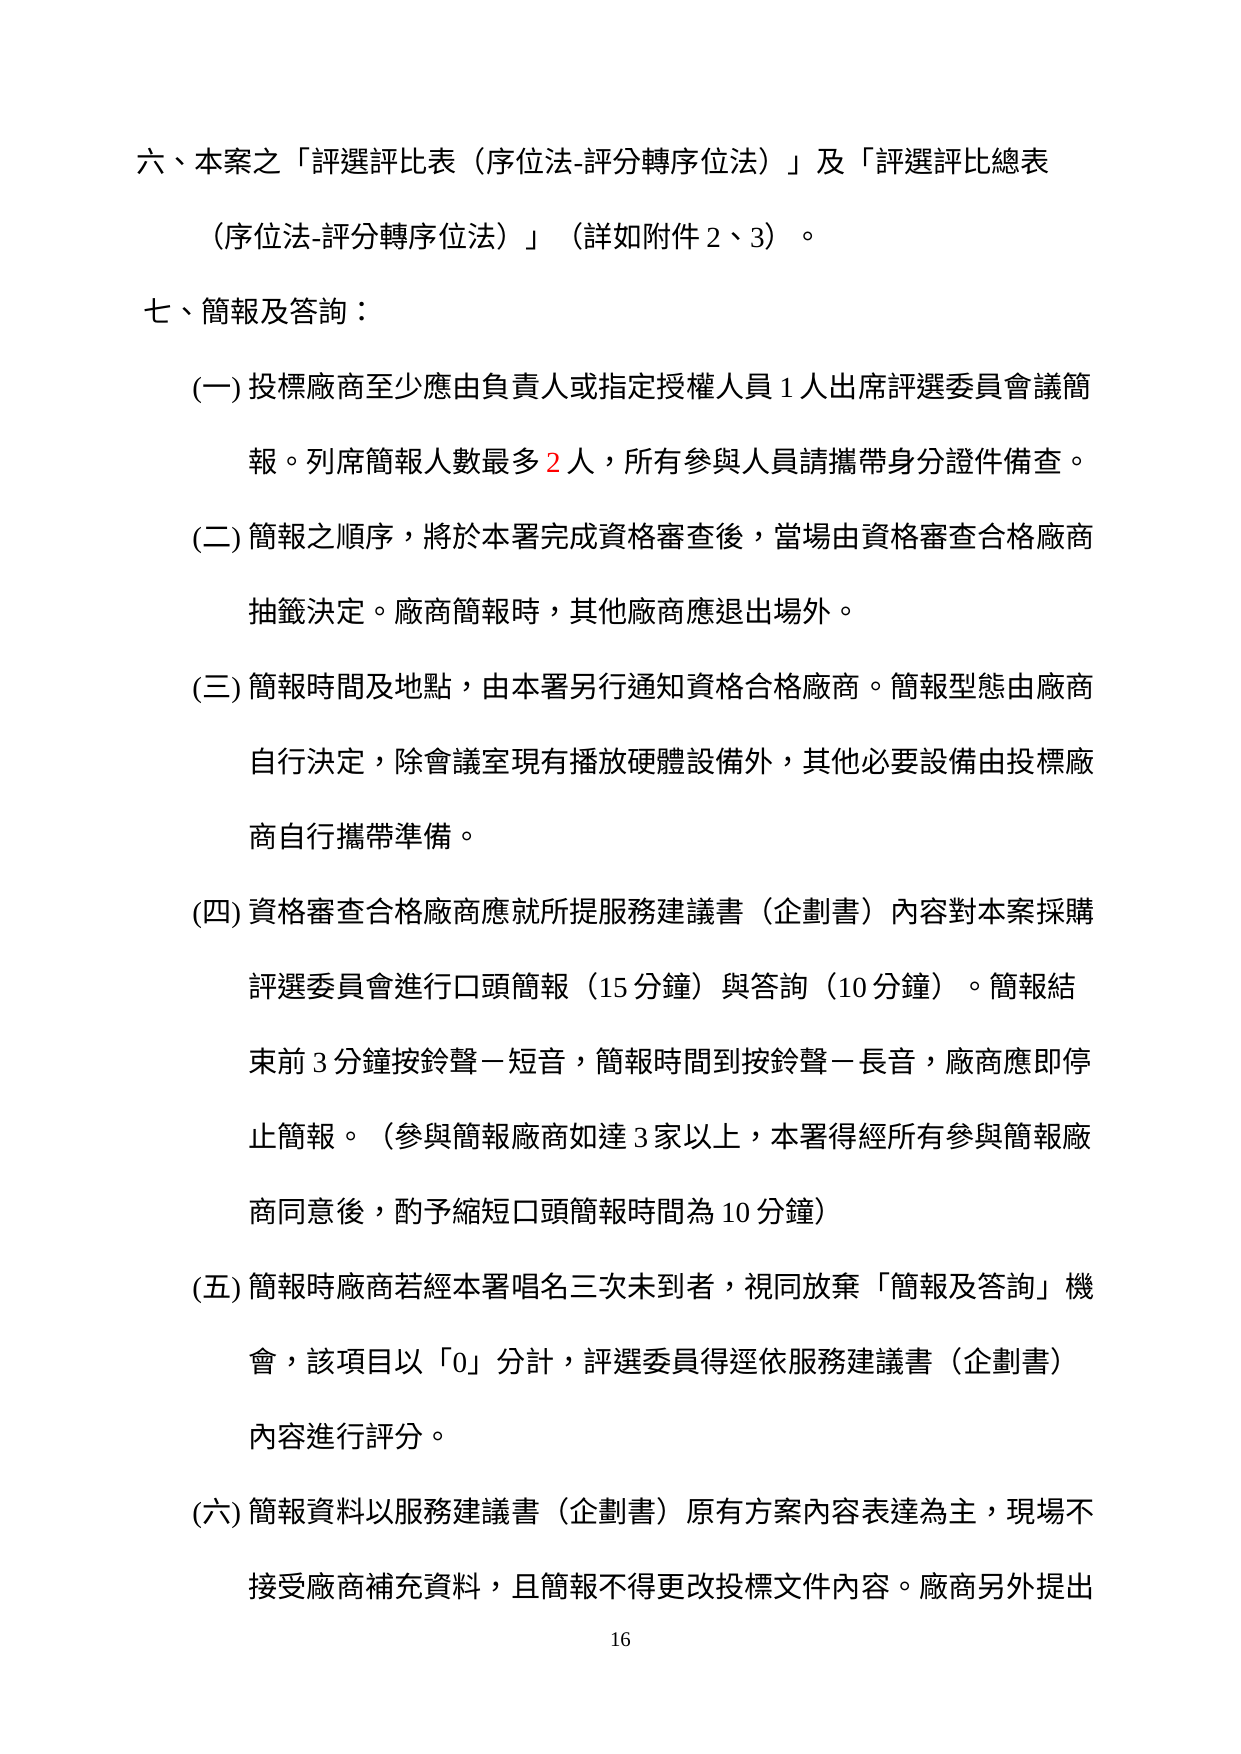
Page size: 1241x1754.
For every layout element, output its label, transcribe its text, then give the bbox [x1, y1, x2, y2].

list 簡報之順序，將於本署完成資格審查後，當場由資格審查合格廠商抽籤決定。廠商簡報時，其他廠商應退出場外。 [192, 497, 1104, 647]
list 簡報時間及地點，由本署另行通知資格合格廠商。簡報型態由廠商自行決定，除會議室現有播放硬體設備外，其他必要設備由投標廠商自行攜帶準備。 [192, 647, 1104, 872]
text 七、簡報及答詢： [136, 272, 1104, 347]
list 投標廠商至少應由負責人或指定授權人員1人出席評選委員會議簡報。列席簡報人數最多2人，所有參與人員請攜帶身分證件備查。 [192, 347, 1104, 497]
list 簡報時廠商若經本署唱名三次未到者，視同放棄「簡報及答詢」機會，該項目以「0」分計，評選委員得逕依服務建議書（企劃書）內容進行評分。 [192, 1247, 1104, 1472]
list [192, 1472, 1104, 1622]
list 資格審查合格廠商應就所提服務建議書（企劃書）內容對本案採購評選委員會進行口頭簡報（15分鐘）與答詢（10分鐘）。簡報結束前3分鐘按鈴聲－短音，簡報時間到按鈴聲－長音，廠商應即停止簡報。（參與簡報廠商如達3家以上，本署得經所有參與簡報廠商同意後，酌予縮短口頭簡報時間為10分鐘） [192, 872, 1104, 1247]
text 六、本案之「評選評比表（序位法-評分轉序位法）」及「評選評比總表（序位法-評分轉序位法）」（詳如附件2、3）。 [136, 122, 1104, 272]
